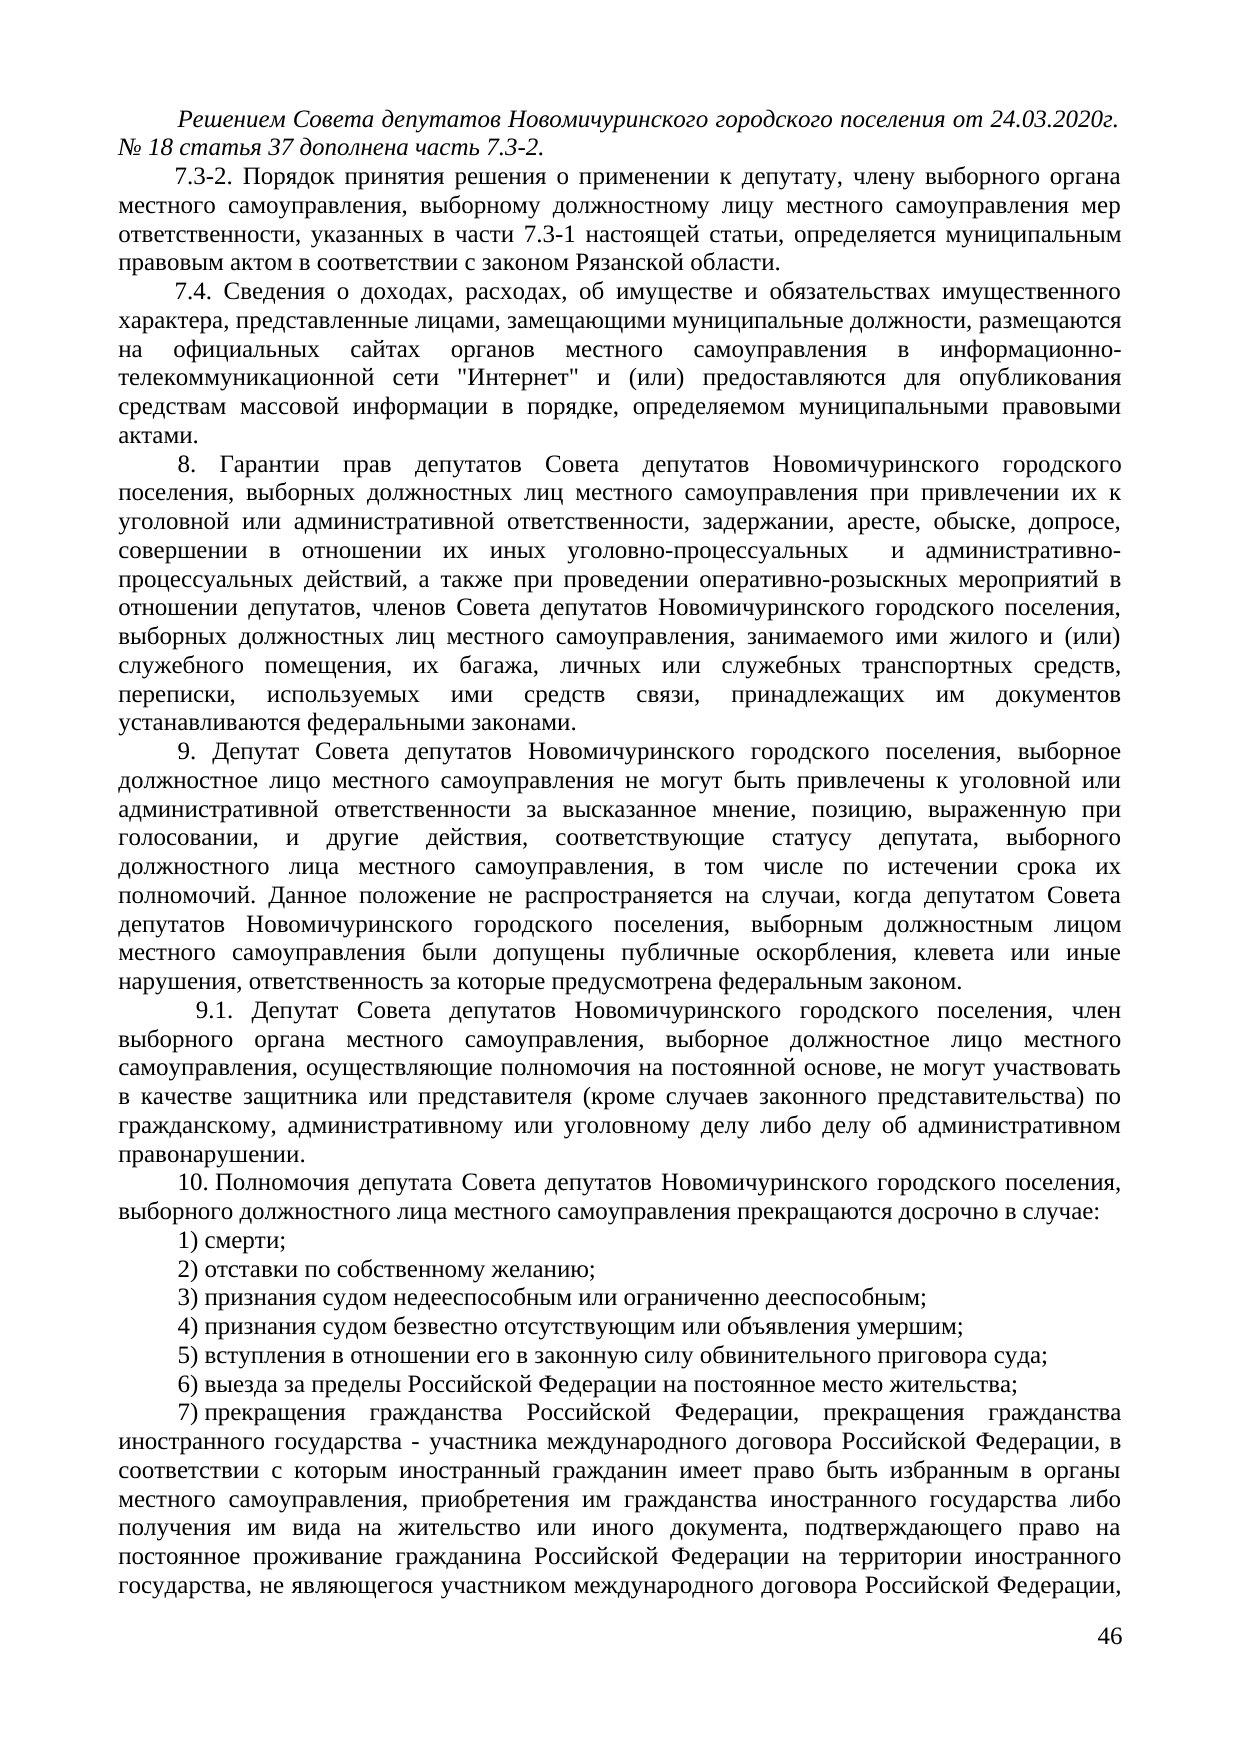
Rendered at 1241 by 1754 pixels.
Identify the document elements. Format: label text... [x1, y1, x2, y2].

text 2) отставки по собственному желанию; [118, 1254, 1122, 1282]
text Решением Совета депутатов Новомичуринского городского поселения от 24.03.2020г. № 18 статья 37 дополнена часть 7.3-2. [118, 104, 1122, 161]
text 1) смерти; [118, 1225, 1122, 1254]
text 6) выезда за пределы Российской Федерации на постоянное место жительства; [118, 1369, 1122, 1397]
text 7.3-2. Порядок принятия решения о применении к депутату, члену выборного органа местного самоуправления, выборному должностному лицу местного самоуправления мер ответственности, указанных в части 7.3-1 настоящей статьи, определяется муниципальным правовым актом в соответствии с законом Рязанской области. [118, 161, 1122, 276]
text 9. Депутат Совета депутатов Новомичуринского городского поселения, выборное должностное лицо местного самоуправления не могут быть привлечены к уголовной или административной ответственности за высказанное мнение, позицию, выраженную при голосовании, и другие действия, соответствующие статусу депутата, выборного должностного лица местного самоуправления, в том числе по истечении срока их полномочий. Данное положение не распространяется на случаи, когда депутатом Совета депутатов Новомичуринского городского поселения, выборным должностным лицом местного самоуправления были допущены публичные оскорбления, клевета или иные нарушения, ответственность за которые предусмотрена федеральным законом. [118, 736, 1122, 995]
text 7.4. Сведения о доходах, расходах, об имуществе и обязательствах имущественного характера, представленные лицами, замещающими муниципальные должности, размещаются на официальных сайтах органов местного самоуправления в информационно-телекоммуникационной сети "Интернет" и (или) предоставляются для опубликования средствам массовой информации в порядке, определяемом муниципальными правовыми актами. [118, 276, 1122, 449]
text 5) вступления в отношении его в законную силу обвинительного приговора суда; [118, 1340, 1122, 1369]
text 10. Полномочия депутата Совета депутатов Новомичуринского городского поселения, выборного должностного лица местного самоуправления прекращаются досрочно в случае: [118, 1167, 1122, 1225]
text 3) признания судом недееспособным или ограниченно дееспособным; [118, 1282, 1122, 1311]
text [118, 1397, 1122, 1599]
text 9.1. Депутат Совета депутатов Новомичуринского городского поселения, член выборного органа местного самоуправления, выборное должностное лицо местного самоуправления, осуществляющие полномочия на постоянной основе, не могут участвовать в качестве защитника или представителя (кроме случаев законного представительства) по гражданскому, административному или уголовному делу либо делу об административном правонарушении. [118, 995, 1122, 1167]
text 4) признания судом безвестно отсутствующим или объявления умершим; [118, 1311, 1122, 1340]
text 8. Гарантии прав депутатов Совета депутатов Новомичуринского городского поселения, выборных должностных лиц местного самоуправления при привлечении их к уголовной или административной ответственности, задержании, аресте, обыске, допросе, совершении в отношении их иных уголовно-процессуальных и административно-процессуальных действий, а также при проведении оперативно-розыскных мероприятий в отношении депутатов, членов Совета депутатов Новомичуринского городского поселения, выборных должностных лиц местного самоуправления, занимаемого ими жилого и (или) служебного помещения, их багажа, личных или служебных транспортных средств, переписки, используемых ими средств связи, принадлежащих им документов устанавливаются федеральными законами. [118, 449, 1122, 736]
